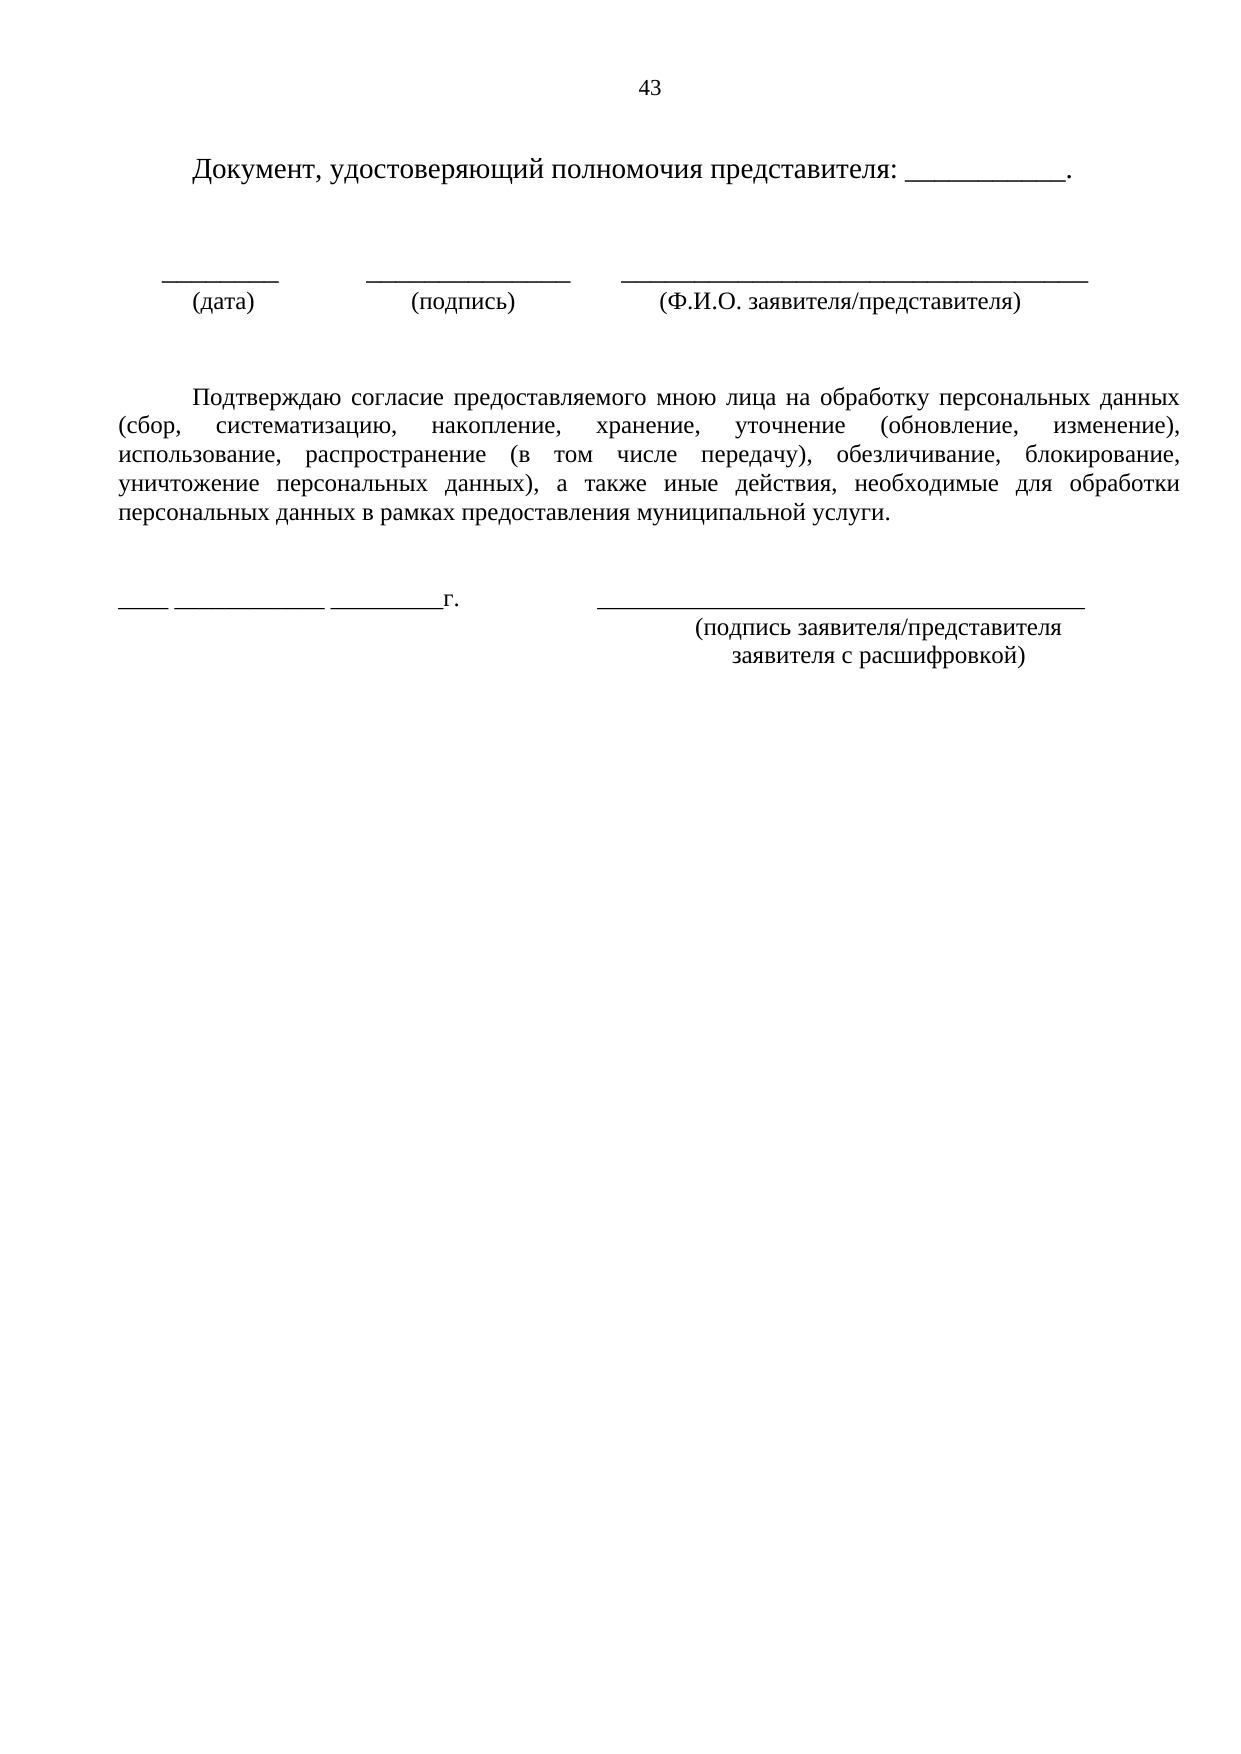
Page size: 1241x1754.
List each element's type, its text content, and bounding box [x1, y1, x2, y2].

text заявителя с расшифровкой) [118, 640, 1181, 669]
text Документ, удостоверяющий полномочия представителя: ___________. [118, 152, 1181, 185]
text (подпись заявителя/представителя [118, 612, 1181, 640]
text ____ ____________ _________г. _______________________________________ [118, 583, 1181, 612]
text Подтверждаю согласие предоставляемого мною лица на обработку персональных данных (сбор, систематизацию, накопление, хранение, уточнение (обновление, изменение), использование, распространение (в том числе передачу), обезличивание, блокирование, уничтожение персональных данных), а также иные действия, необходимые для обработки персональных данных в рамках предоставления муниципальной услуги. [118, 382, 1181, 525]
text ________ ______________ ________________________________ [118, 252, 1181, 286]
text (дата) (подпись) (Ф.И.О. заявителя/представителя) [118, 286, 1181, 314]
